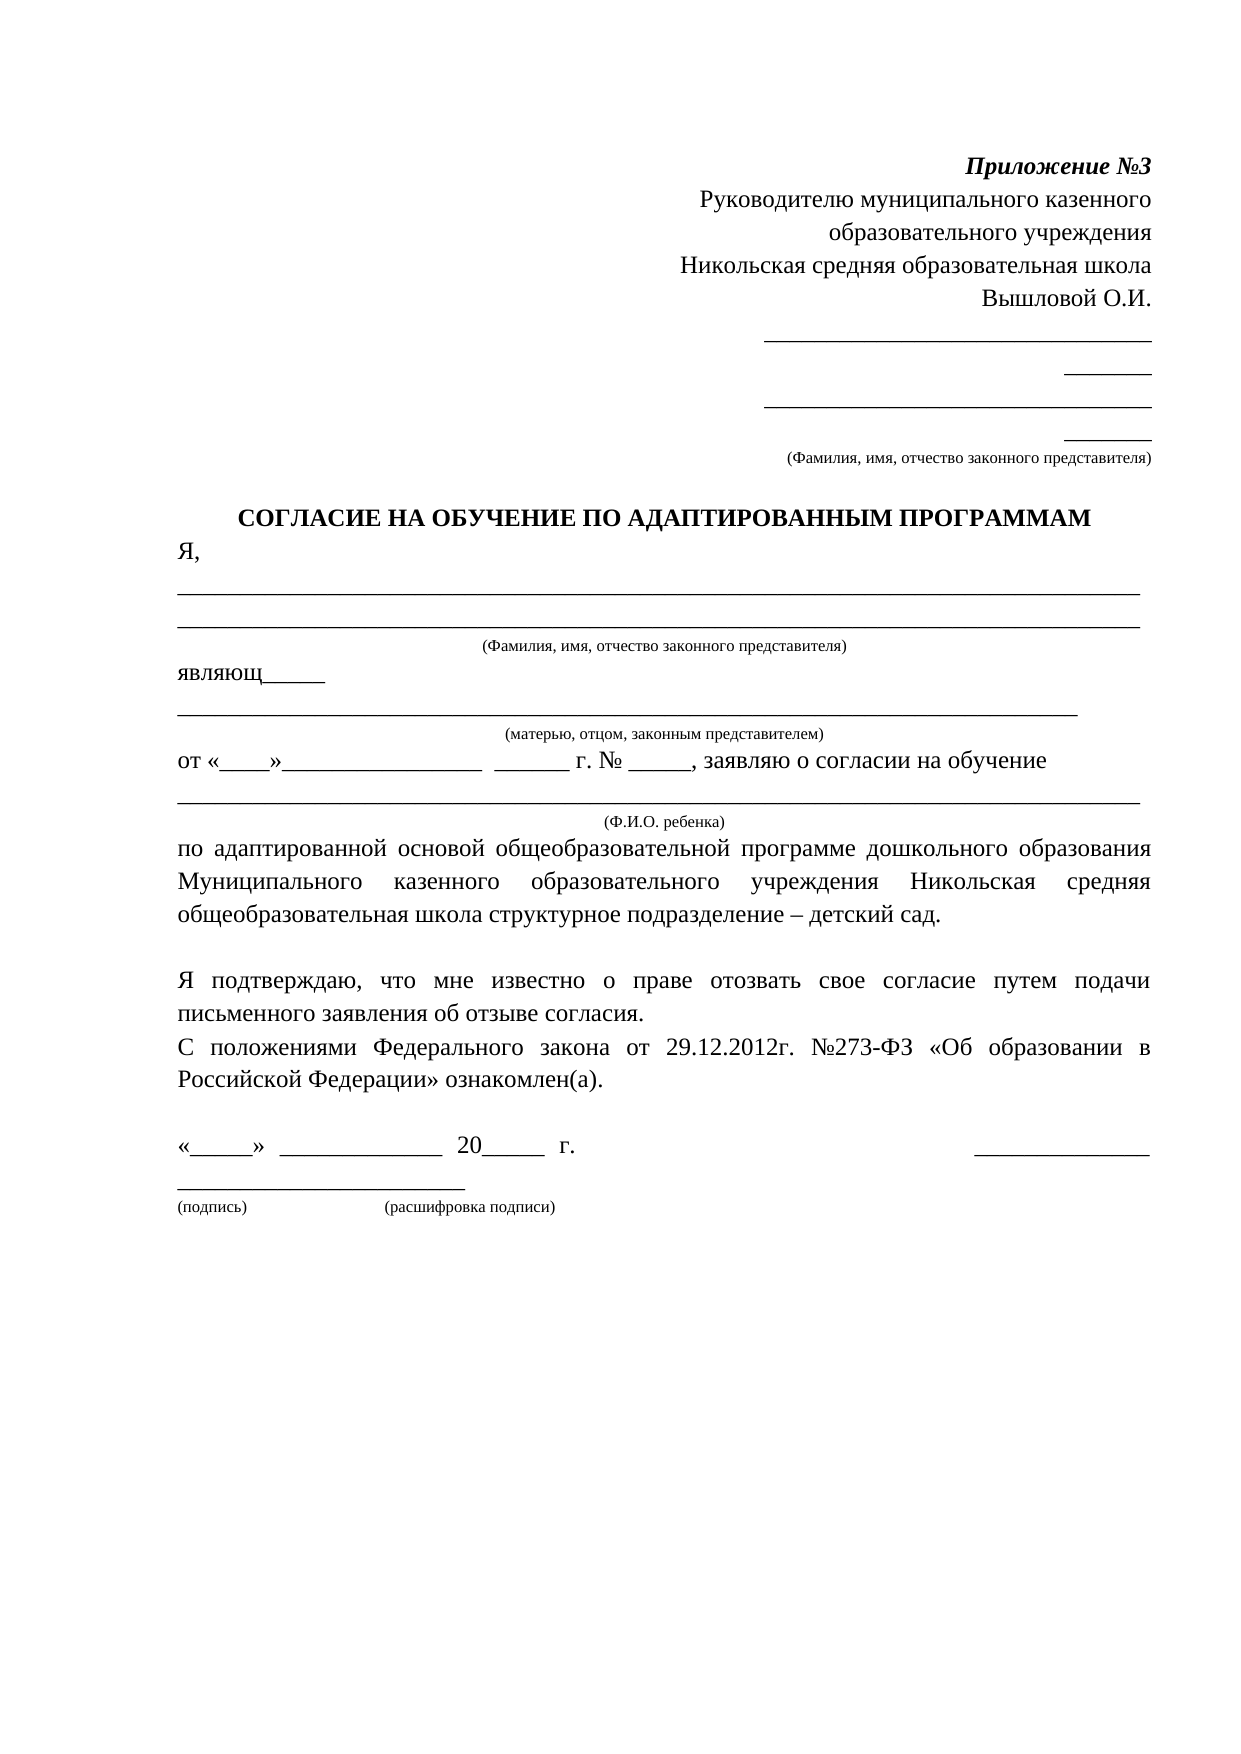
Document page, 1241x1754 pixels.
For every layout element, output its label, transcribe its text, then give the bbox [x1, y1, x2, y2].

text С положениями Федерального закона от 29.12.2012г. №273-ФЗ «Об образовании в Российской Федерации» ознакомлен(а). [177, 1032, 1152, 1093]
text (Фамилия, имя, отчество законного представителя) [177, 635, 1152, 654]
text (подпись) (расшифровка подписи) [177, 1197, 1152, 1216]
text СОГЛАСИЕ НА ОБУЧЕНИЕ ПО АДАПТИРОВАННЫМ ПРОГРАММАМ [177, 503, 1152, 532]
text «_____» _____________ 20_____ г. ______________ _______________________ [177, 1131, 1152, 1192]
text образовательного учреждения [177, 217, 1152, 246]
text (Ф.И.О. ребенка) [177, 811, 1152, 831]
text ______________________________________ [177, 316, 1152, 378]
text Никольская средняя образовательная школа [177, 250, 1152, 279]
text (матерью, отцом, законным представителем) [177, 723, 1152, 743]
text Я, __________________________________________________________________________________________________________________________________________________________ [177, 536, 1152, 631]
text являющ_____ ________________________________________________________________________ [177, 657, 1152, 719]
text Я подтверждаю, что мне известно о праве отозвать свое согласие путем подачи письменного заявления об отзыве согласия. [177, 966, 1152, 1027]
text от «____»________________ ______ г. № _____, заявляю о согласии на обучение [177, 745, 1152, 774]
text по адаптированной основой общеобразовательной программе дошкольного образования Муниципального казенного образовательного учреждения Никольская средняя общеобразовательная школа структурное подразделение – детский сад. [177, 833, 1152, 928]
text Приложение №3 [177, 151, 1152, 180]
text ______________________________________ [177, 382, 1152, 444]
text Вышловой О.И. [177, 283, 1152, 312]
text (Фамилия, имя, отчество законного представителя) [177, 448, 1152, 467]
text Руководителю муниципального казенного [177, 184, 1152, 213]
text _____________________________________________________________________________ [177, 778, 1152, 807]
